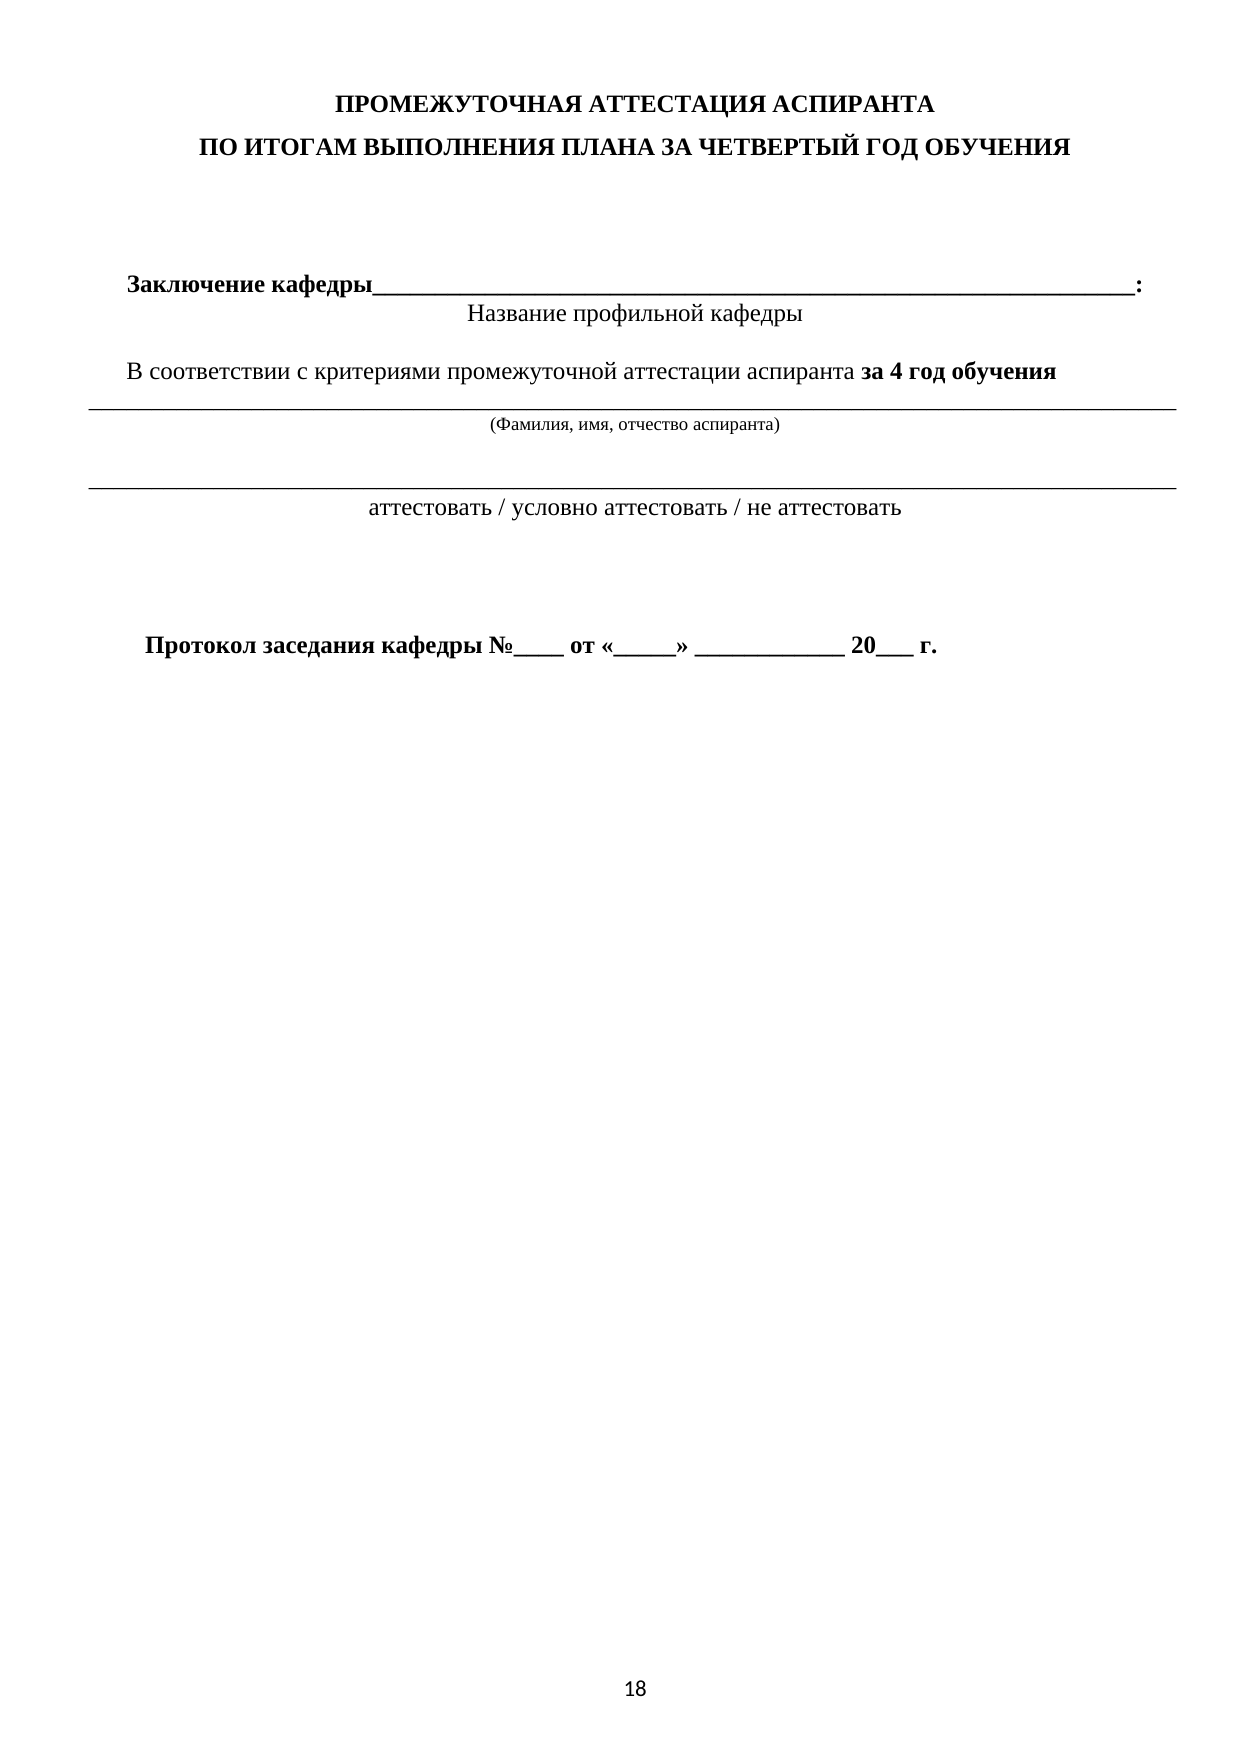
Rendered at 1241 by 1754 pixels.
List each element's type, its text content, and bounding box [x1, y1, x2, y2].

text (Фамилия, имя, отчество аспиранта) [89, 413, 1181, 435]
text _______________________________________________________________________________________ [89, 384, 1181, 413]
text Протокол заседания кафедры №____ от «_____» ____________ 20___ г. [89, 630, 1181, 659]
text аттестовать / условно аттестовать / не аттестовать [89, 492, 1181, 521]
text В соответствии с критериями промежуточной аттестации аспиранта за 4 год обучения [89, 356, 1181, 384]
text ПРОМЕЖУТОЧНАЯ АТТЕСТАЦИЯ АСПИРАНТА [89, 89, 1181, 117]
text ПО ИТОГАМ ВЫПОЛНЕНИЯ ПЛАНА ЗА ЧЕТВЕРТЫЙ ГОД ОБУЧЕНИЯ [89, 132, 1181, 161]
text Название профильной кафедры [89, 298, 1181, 327]
text _______________________________________________________________________________________ [89, 463, 1181, 492]
text Заключение кафедры_____________________________________________________________: [89, 269, 1181, 298]
